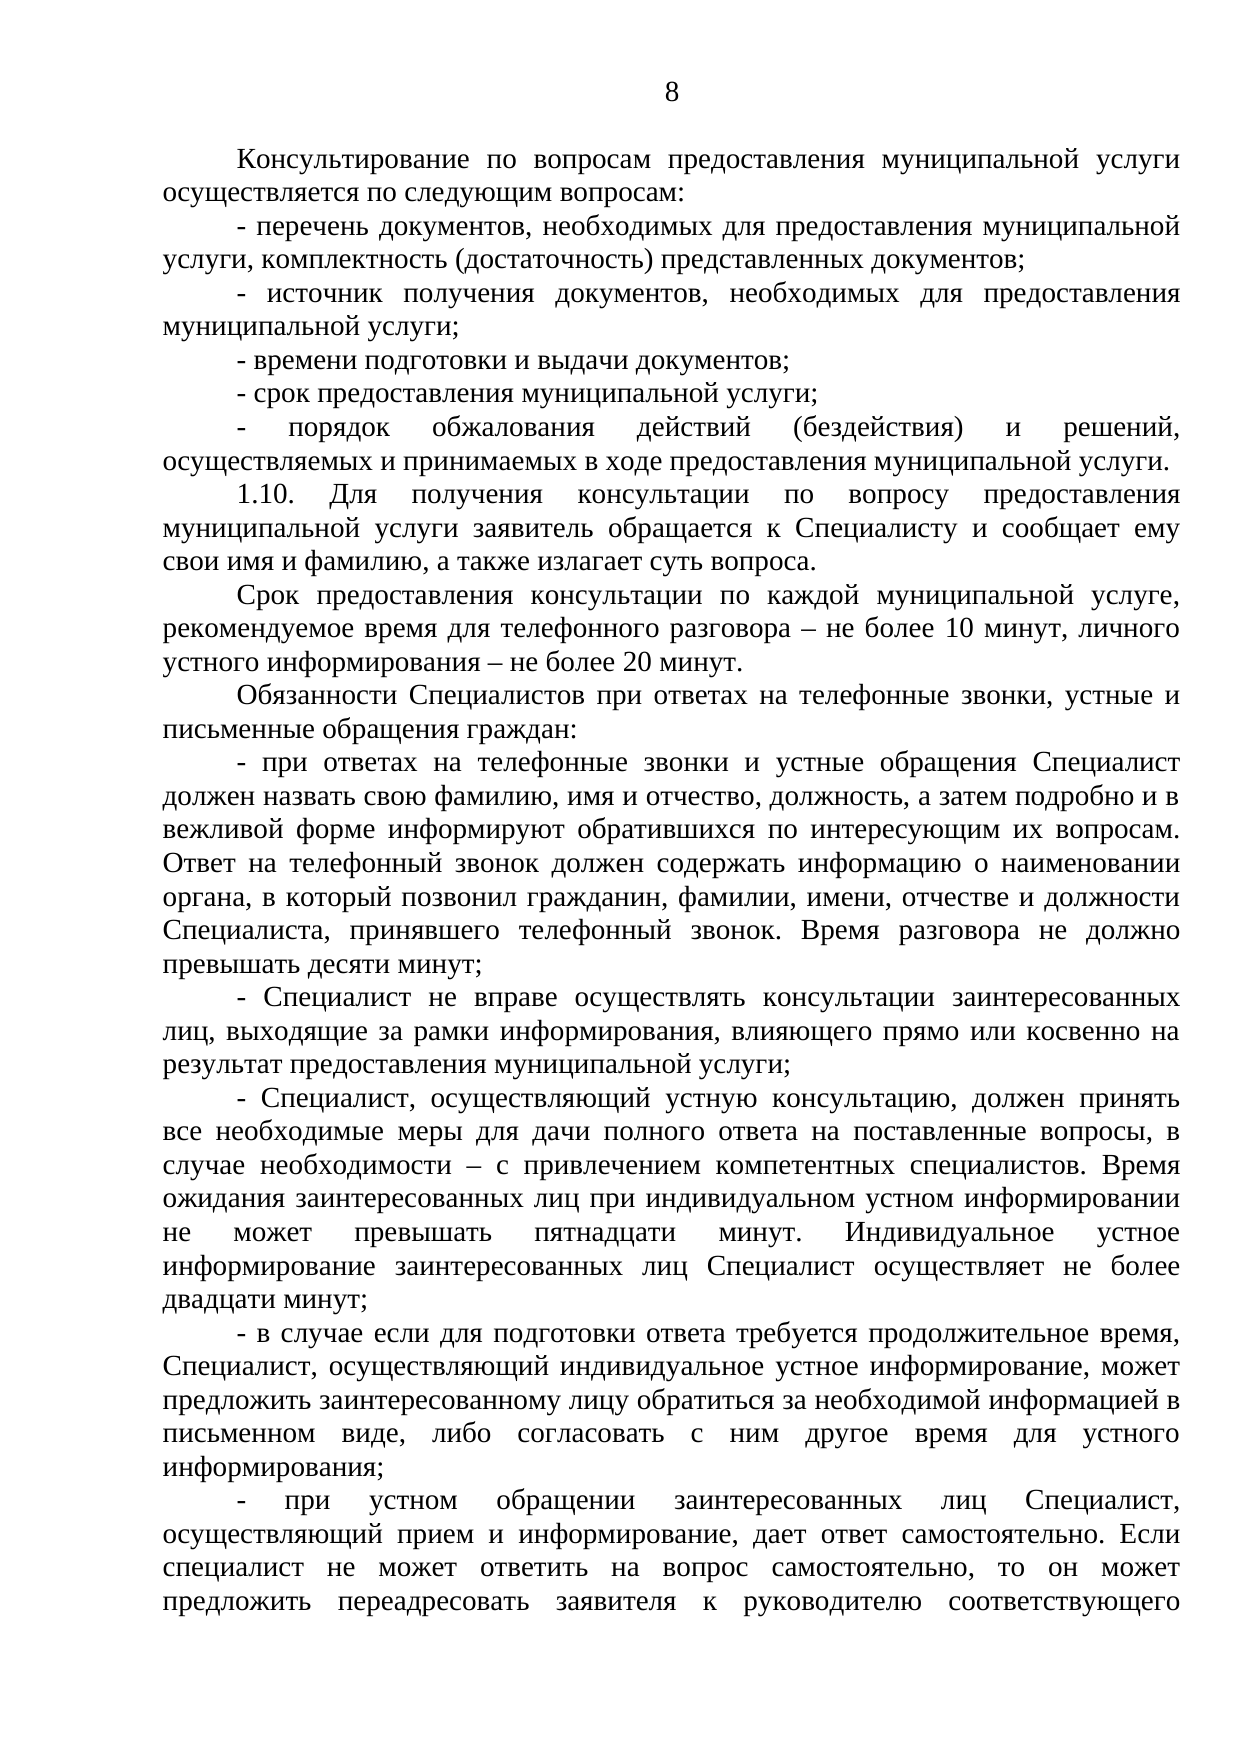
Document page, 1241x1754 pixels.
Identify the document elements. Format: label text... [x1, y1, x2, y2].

text - порядок обжалования действий (бездействия) и решений, осуществляемых и принимаемых в ходе предоставления муниципальной услуги. [162, 409, 1181, 476]
text - в случае если для подготовки ответа требуется продолжительное время, Специалист, осуществляющий индивидуальное устное информирование, может предложить заинтересованному лицу обратиться за необходимой информацией в письменном виде, либо согласовать с ним другое время для устного информирования; [162, 1315, 1181, 1482]
text - перечень документов, необходимых для предоставления муниципальной услуги, комплектность (достаточность) представленных документов; [162, 208, 1181, 275]
text 1.10. Для получения консультации по вопросу предоставления муниципальной услуги заявитель обращается к Специалисту и сообщает ему свои имя и фамилию, а также излагает суть вопроса. [162, 476, 1181, 577]
text Консультирование по вопросам предоставления муниципальной услуги осуществляется по следующим вопросам: [162, 141, 1181, 208]
text - Специалист не вправе осуществлять консультации заинтересованных лиц, выходящие за рамки информирования, влияющего прямо или косвенно на результат предоставления муниципальной услуги; [162, 979, 1181, 1080]
text - срок предоставления муниципальной услуги; [162, 376, 1181, 409]
text - при ответах на телефонные звонки и устные обращения Специалист должен назвать свою фамилию, имя и отчество, должность, а затем подробно и в вежливой форме информируют обратившихся по интересующим их вопросам. Ответ на телефонный звонок должен содержать информацию о наименовании органа, в который позвонил гражданин, фамилии, имени, отчестве и должности Специалиста, принявшего телефонный звонок. Время разговора не должно превышать десяти минут; [162, 744, 1181, 979]
text - времени подготовки и выдачи документов; [162, 342, 1181, 376]
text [162, 1482, 1181, 1617]
text - Специалист, осуществляющий устную консультацию, должен принять все необходимые меры для дачи полного ответа на поставленные вопросы, в случае необходимости – с привлечением компетентных специалистов. Время ожидания заинтересованных лиц при индивидуальном устном информировании не может превышать пятнадцати минут. Индивидуальное устное информирование заинтересованных лиц Специалист осуществляет не более двадцати минут; [162, 1080, 1181, 1315]
text - источник получения документов, необходимых для предоставления муниципальной услуги; [162, 275, 1181, 342]
text Обязанности Специалистов при ответах на телефонные звонки, устные и письменные обращения граждан: [162, 677, 1181, 744]
text Срок предоставления консультации по каждой муниципальной услуге, рекомендуемое время для телефонного разговора – не более 10 минут, личного устного информирования – не более 20 минут. [162, 577, 1181, 677]
